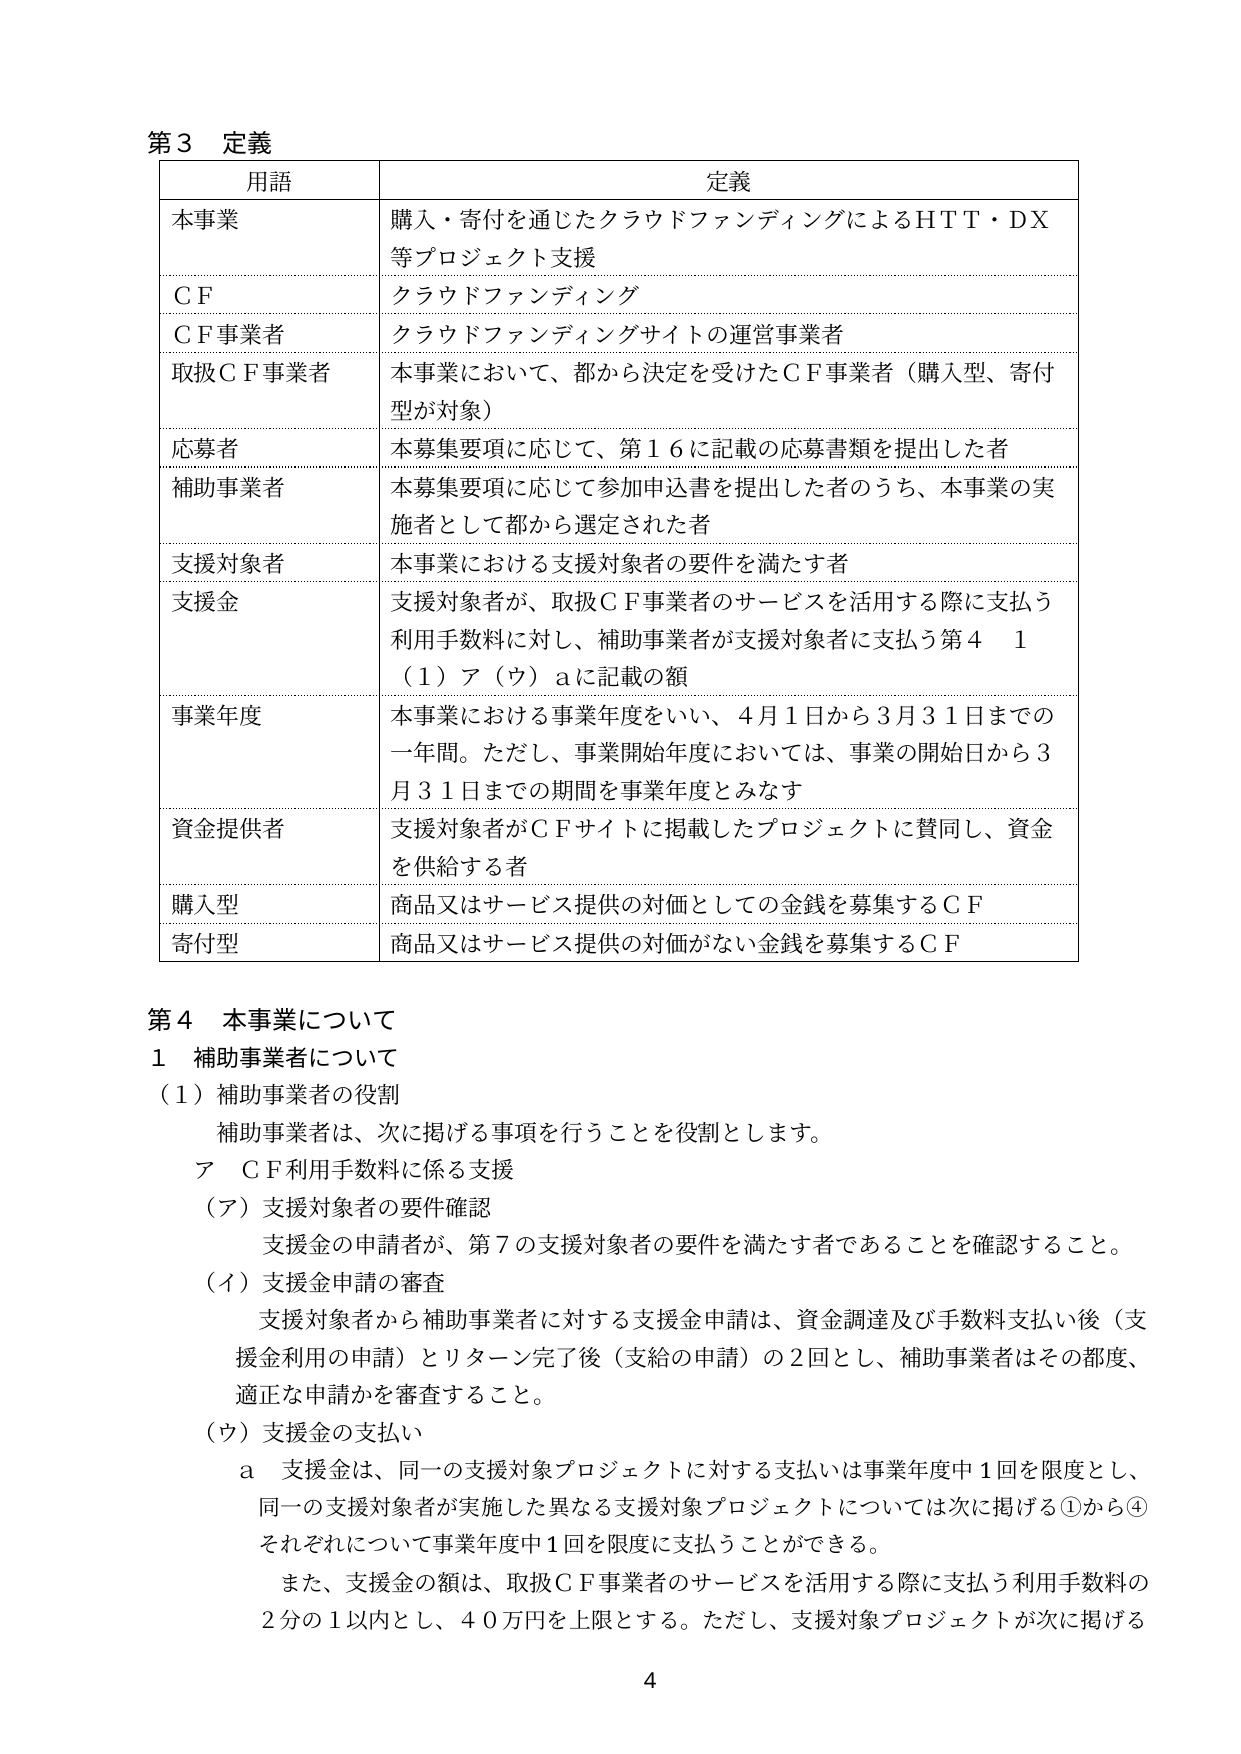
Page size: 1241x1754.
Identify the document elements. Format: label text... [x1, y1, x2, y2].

table_cell クラウドファンディングサイトの運営事業者 [380, 313, 1078, 352]
list （ウ）支援金の支払い [148, 1412, 1152, 1450]
list （イ）支援金申請の審査 [148, 1262, 1152, 1300]
subtitle 第４ 本事業について [148, 1000, 1152, 1037]
table_cell 寄付型 [160, 923, 379, 961]
table_cell 本事業 [160, 200, 379, 275]
list （ア）支援対象者の要件確認 [148, 1187, 1152, 1225]
table_cell ＣＦ [160, 275, 379, 313]
table_cell ＣＦ事業者 [160, 313, 379, 352]
table_cell 購入型 [160, 884, 379, 923]
list 支援金の申請者が、第７の支援対象者の要件を満たす者であることを確認すること。 [148, 1225, 1152, 1262]
table_cell クラウドファンディング [380, 275, 1078, 313]
text １ 補助事業者について [148, 1037, 1152, 1075]
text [257, 1562, 1152, 1637]
table_cell 支援対象者がＣＦサイトに掲載したプロジェクトに賛同し、資金を供給する者 [380, 808, 1078, 884]
table_cell 本事業において、都から決定を受けたＣＦ事業者（購入型、寄付型が対象） [380, 352, 1078, 428]
table_cell 商品又はサービス提供の対価がない金銭を募集するＣＦ [380, 923, 1078, 961]
text ａ 支援金は、同一の支援対象プロジェクトに対する支払いは事業年度中1回を限度とし、同一の支援対象者が実施した異なる支援対象プロジェクトについては次に掲げる①から④それぞれについて事業年度中1回を限度に支払うことができる。 [235, 1450, 1152, 1562]
table_header 定義 [380, 161, 1078, 199]
table_cell 本募集要項に応じて、第１６に記載の応募書類を提出した者 [380, 428, 1078, 466]
table_cell 本募集要項に応じて参加申込書を提出した者のうち、本事業の実施者として都から選定された者 [380, 466, 1078, 542]
table_cell 補助事業者 [160, 466, 379, 542]
table_header 用語 [160, 161, 379, 199]
table_cell 購入・寄付を通じたクラウドファンディングによるＨＴＴ・ＤＸ等プロジェクト支援 [380, 200, 1078, 275]
text 補助事業者は、次に掲げる事項を行うことを役割とします。 [148, 1112, 1152, 1150]
table_cell 事業年度 [160, 695, 379, 808]
table_cell 支援金 [160, 581, 379, 694]
subtitle 第３ 定義 [148, 123, 1152, 160]
text ア ＣＦ利用手数料に係る支援 [148, 1150, 1152, 1187]
table_cell 本事業における支援対象者の要件を満たす者 [380, 543, 1078, 581]
table_cell 商品又はサービス提供の対価としての金銭を募集するＣＦ [380, 884, 1078, 923]
table_cell 支援対象者が、取扱ＣＦ事業者のサービスを活用する際に支払う利用手数料に対し、補助事業者が支援対象者に支払う第４ １（１）ア（ウ）ａに記載の額 [380, 581, 1078, 694]
table_cell 資金提供者 [160, 808, 379, 884]
list 支援対象者から補助事業者に対する支援金申請は、資金調達及び手数料支払い後（支援金利用の申請）とリターン完了後（支給の申請）の２回とし、補助事業者はその都度、適正な申請かを審査すること。 [235, 1300, 1152, 1412]
table_cell 本事業における事業年度をいい、４月１日から３月３１日までの一年間。ただし、事業開始年度においては、事業の開始日から３月３１日までの期間を事業年度とみなす [380, 695, 1078, 808]
table_cell 取扱ＣＦ事業者 [160, 352, 379, 428]
table_cell 支援対象者 [160, 543, 379, 581]
table_cell 応募者 [160, 428, 379, 466]
text （１）補助事業者の役割 [148, 1075, 1152, 1112]
